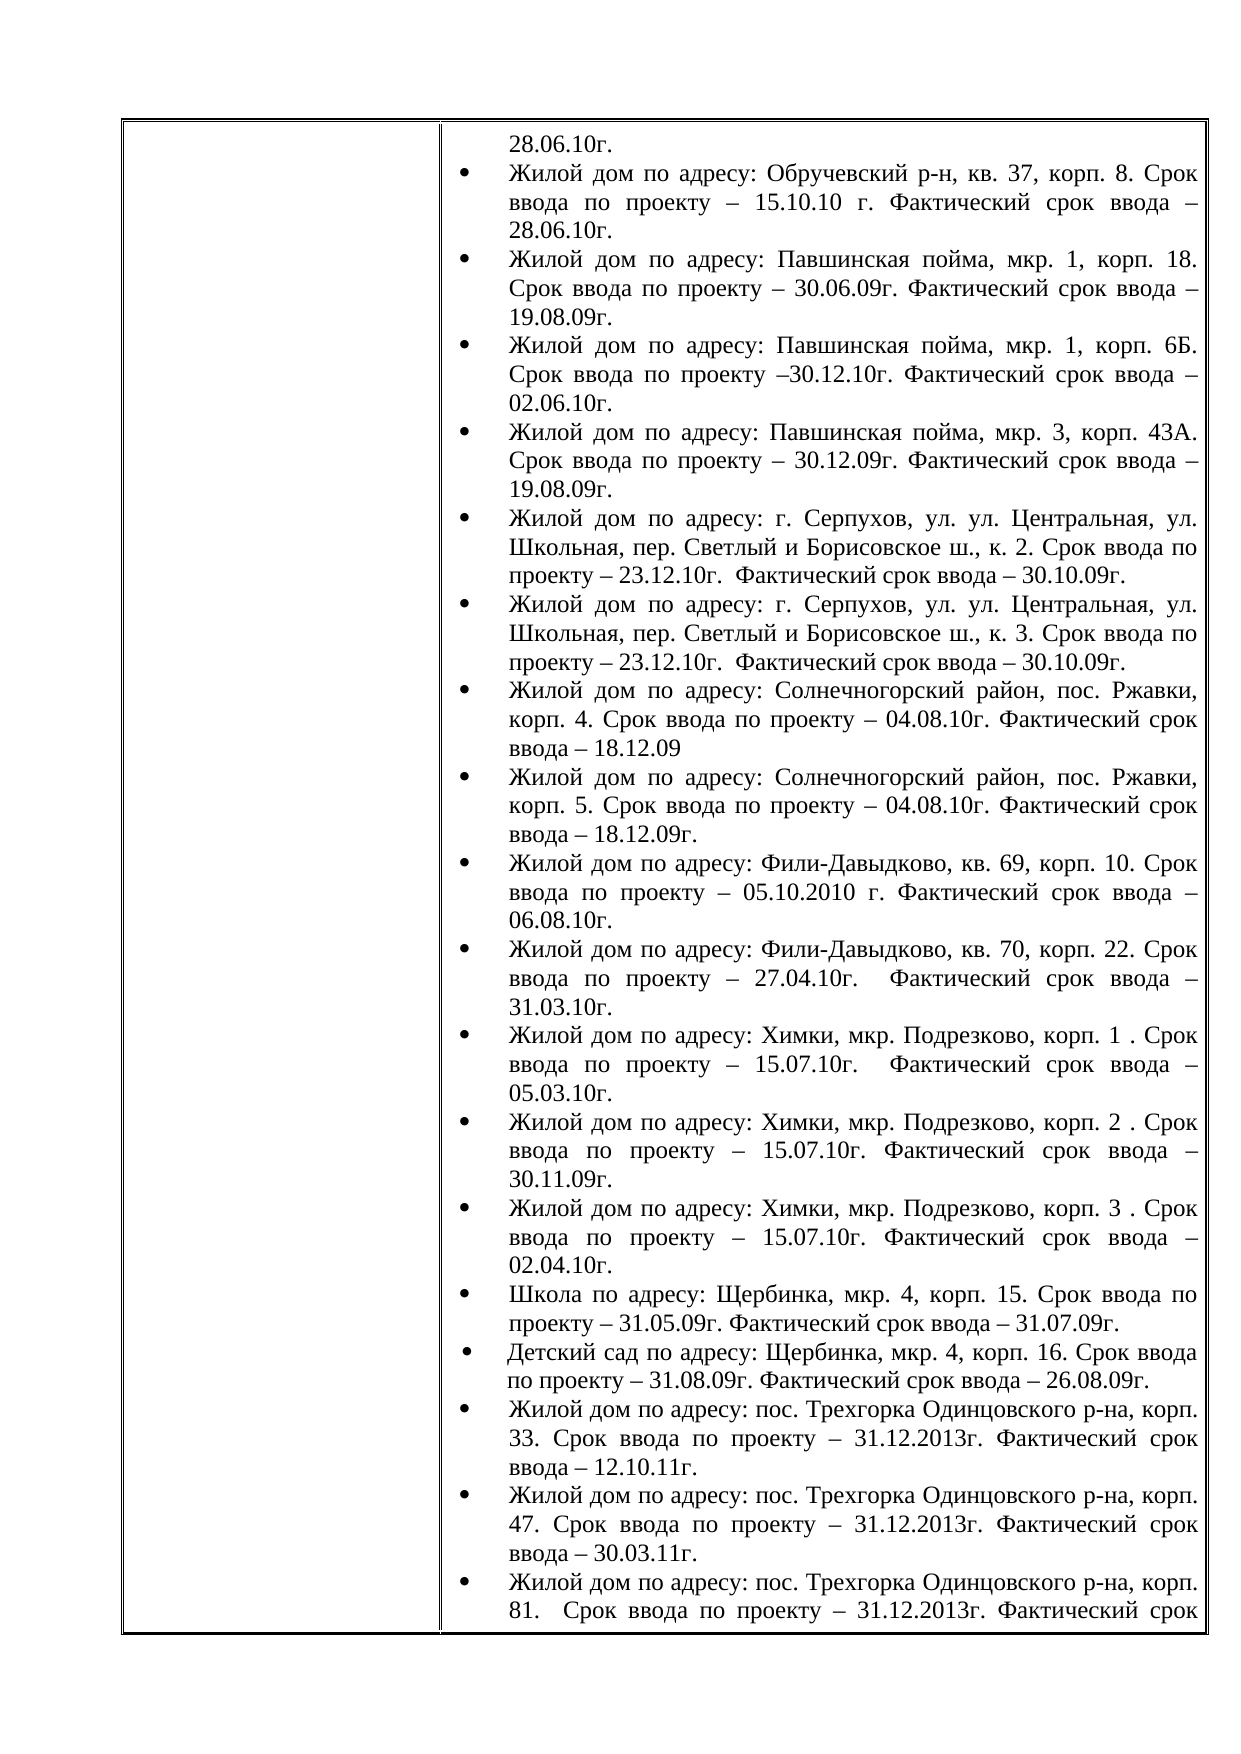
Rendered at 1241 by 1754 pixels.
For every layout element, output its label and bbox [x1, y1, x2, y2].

table_cell [441, 122, 1205, 1632]
table_cell [124, 122, 441, 1632]
